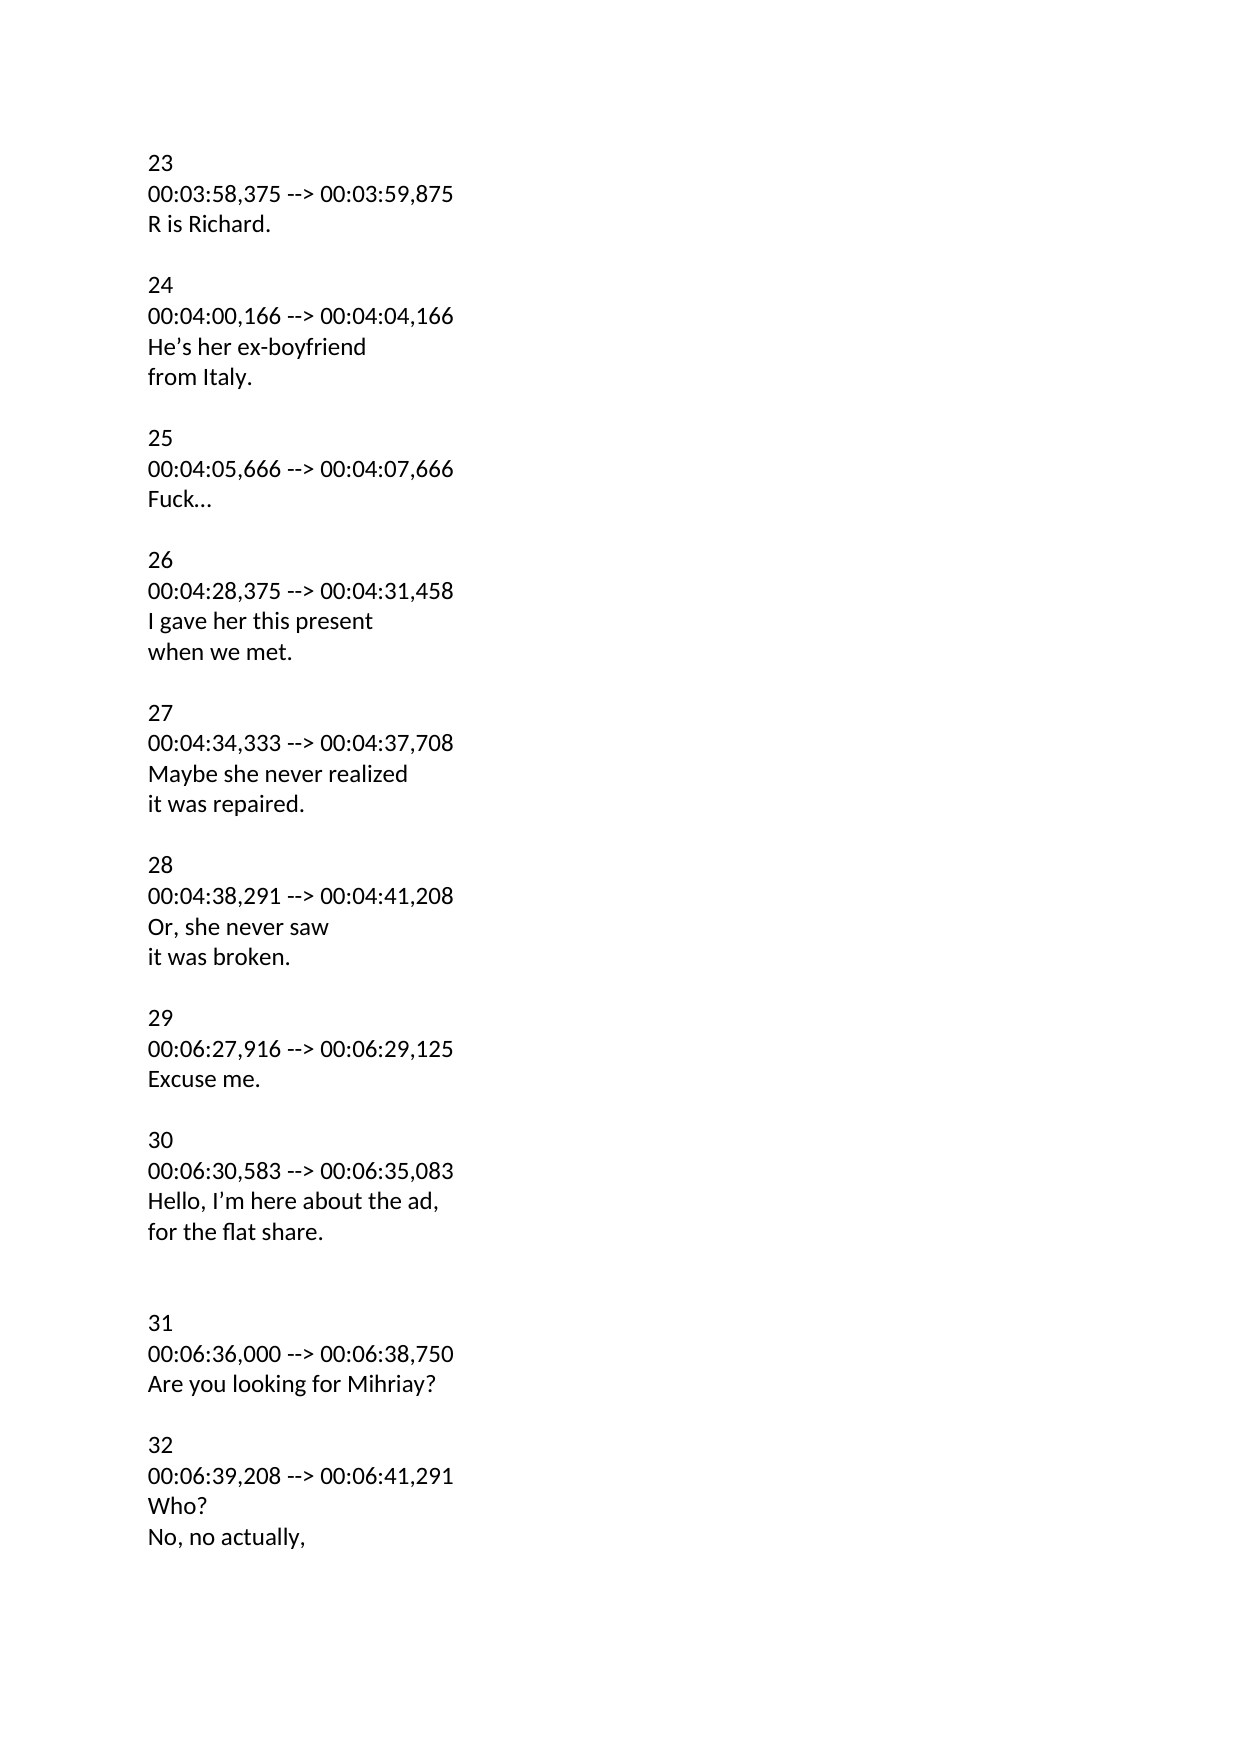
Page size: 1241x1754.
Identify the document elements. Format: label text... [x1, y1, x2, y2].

text 00:06:27,916 --> 00:06:29,125 [148, 1033, 1093, 1063]
text 31 [148, 1307, 1093, 1338]
text 28 [148, 849, 1093, 880]
text 30 [148, 1124, 1093, 1155]
text 00:06:36,000 --> 00:06:38,750 [148, 1338, 1093, 1368]
text 00:04:38,291 --> 00:04:41,208 [148, 880, 1093, 911]
text for the flat share. [148, 1216, 1093, 1246]
text 24 [148, 270, 1093, 300]
text Who? [148, 1491, 1093, 1521]
text when we met. [148, 636, 1093, 666]
text 00:04:34,333 --> 00:04:37,708 [148, 727, 1093, 758]
text 00:04:00,166 --> 00:04:04,166 [148, 300, 1093, 331]
text Maybe she never realized [148, 758, 1093, 788]
text No, no actually, [148, 1521, 1093, 1552]
text I gave her this present [148, 605, 1093, 636]
text Excuse me. [148, 1063, 1093, 1094]
text 00:04:05,666 --> 00:04:07,666 [148, 453, 1093, 483]
text 26 [148, 544, 1093, 575]
text 00:06:30,583 --> 00:06:35,083 [148, 1155, 1093, 1185]
text 27 [148, 697, 1093, 727]
text 25 [148, 422, 1093, 453]
text Fuck… [148, 483, 1093, 514]
text it was repaired. [148, 788, 1093, 819]
text 23 [148, 148, 1093, 178]
text 00:03:58,375 --> 00:03:59,875 [148, 178, 1093, 209]
text Or, she never saw [148, 911, 1093, 941]
text 29 [148, 1002, 1093, 1033]
text He’s her ex-boyfriend [148, 331, 1093, 361]
text R is Richard. [148, 209, 1093, 239]
text it was broken. [148, 941, 1093, 972]
text Are you looking for Mihriay? [148, 1368, 1093, 1399]
text 00:06:39,208 --> 00:06:41,291 [148, 1460, 1093, 1491]
text 32 [148, 1429, 1093, 1460]
text from Italy. [148, 361, 1093, 392]
text 00:04:28,375 --> 00:04:31,458 [148, 575, 1093, 605]
text Hello, I’m here about the ad, [148, 1185, 1093, 1216]
